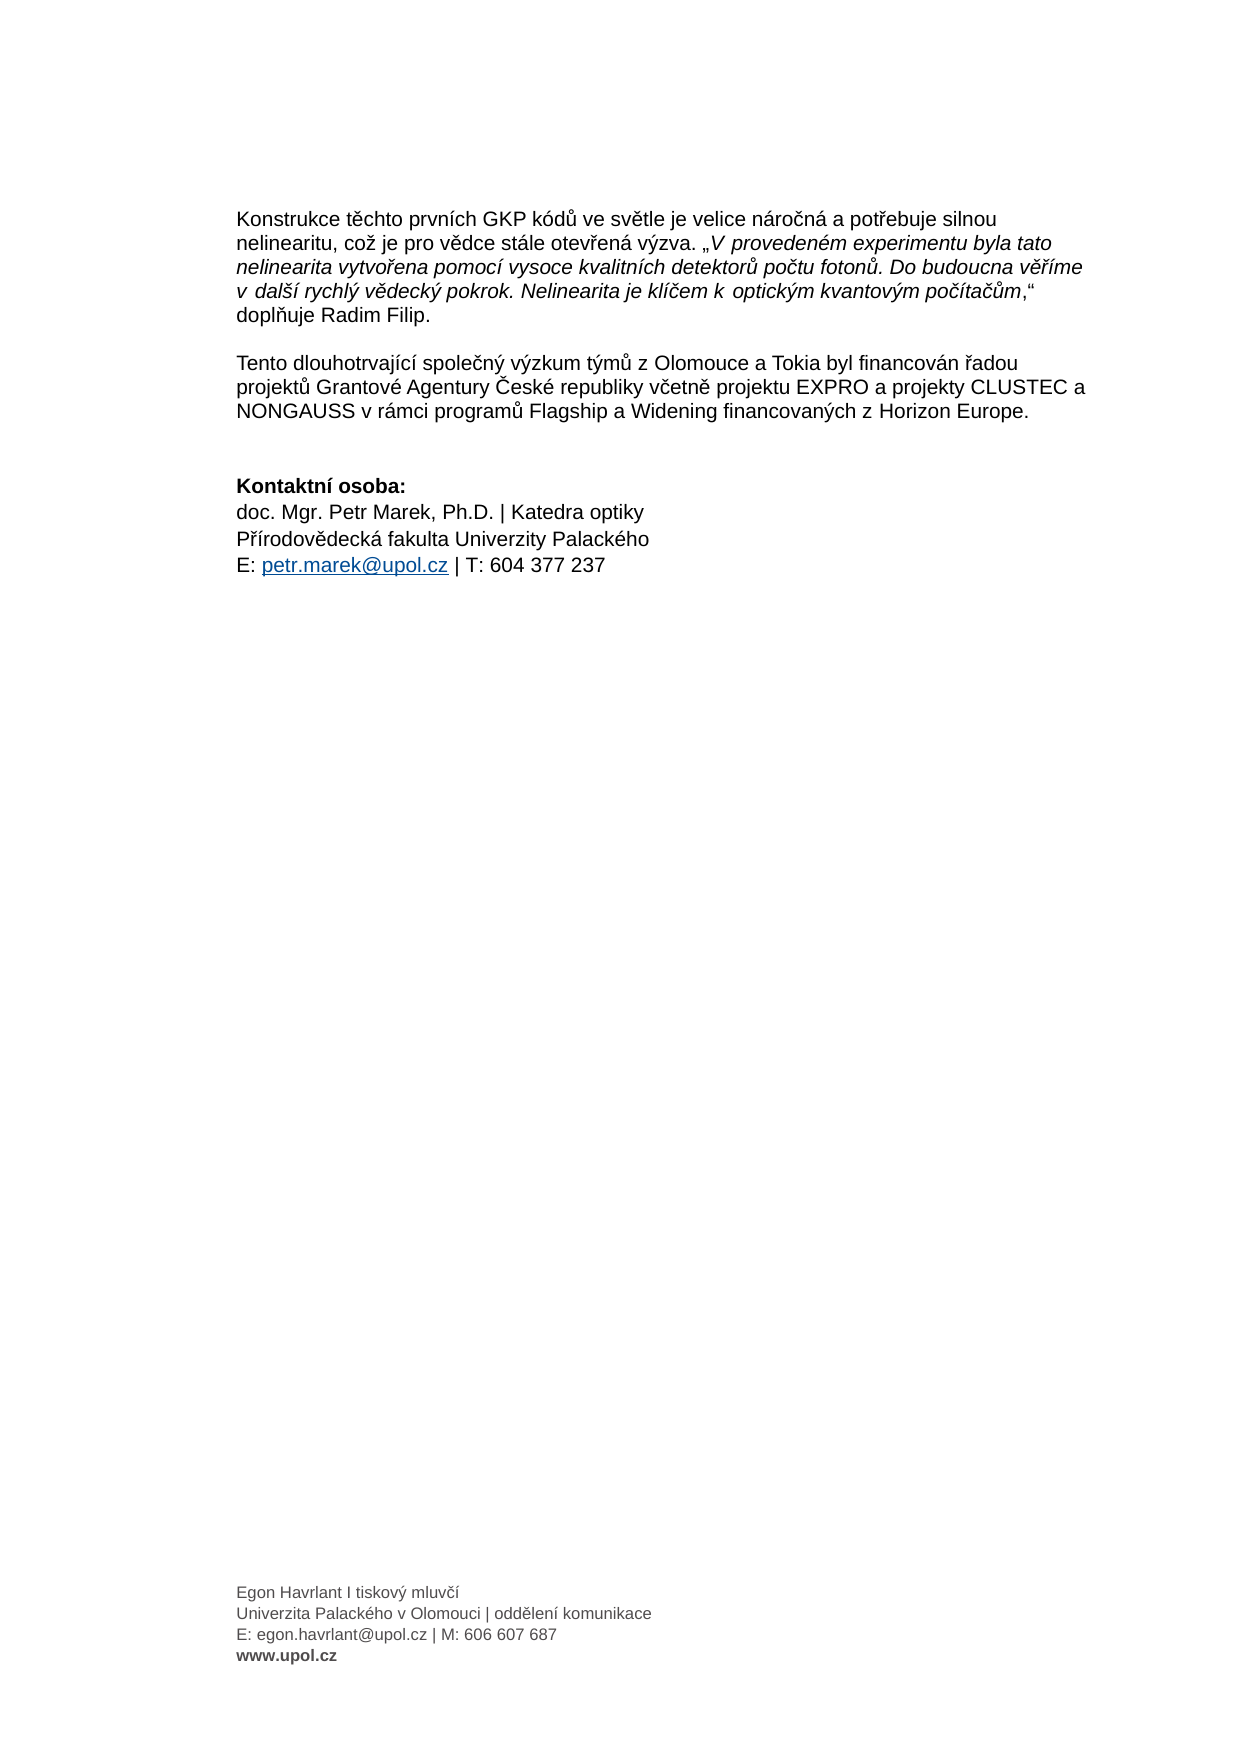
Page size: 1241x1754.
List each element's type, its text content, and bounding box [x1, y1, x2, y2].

text Kontaktní osoba: doc. Mgr. Petr Marek, Ph.D. | Katedra optiky Přírodovědecká fakulta Univerzity Palackého E: petr.marek@upol.cz | T: 604 377 237 [236, 474, 1092, 577]
text Konstrukce těchto prvních GKP kódů ve světle je velice náročná a potřebuje silnou nelinearitu, což je pro vědce stále otevřená výzva. „V provedeném experimentu byla tato nelinearita vytvořena pomocí vysoce kvalitních detektorů počtu fotonů. Do budoucna věříme v další rychlý vědecký pokrok. Nelinearita je klíčem k optickým kvantovým počítačům,“ doplňuje Radim Filip. [236, 207, 1092, 327]
text Tento dlouhotrvající společný výzkum týmů z Olomouce a Tokia byl financován řadou projektů Grantové Agentury České republiky včetně projektu EXPRO a projekty CLUSTEC a NONGAUSS v rámci programů Flagship a Widening financovaných z Horizon Europe. [236, 351, 1092, 422]
